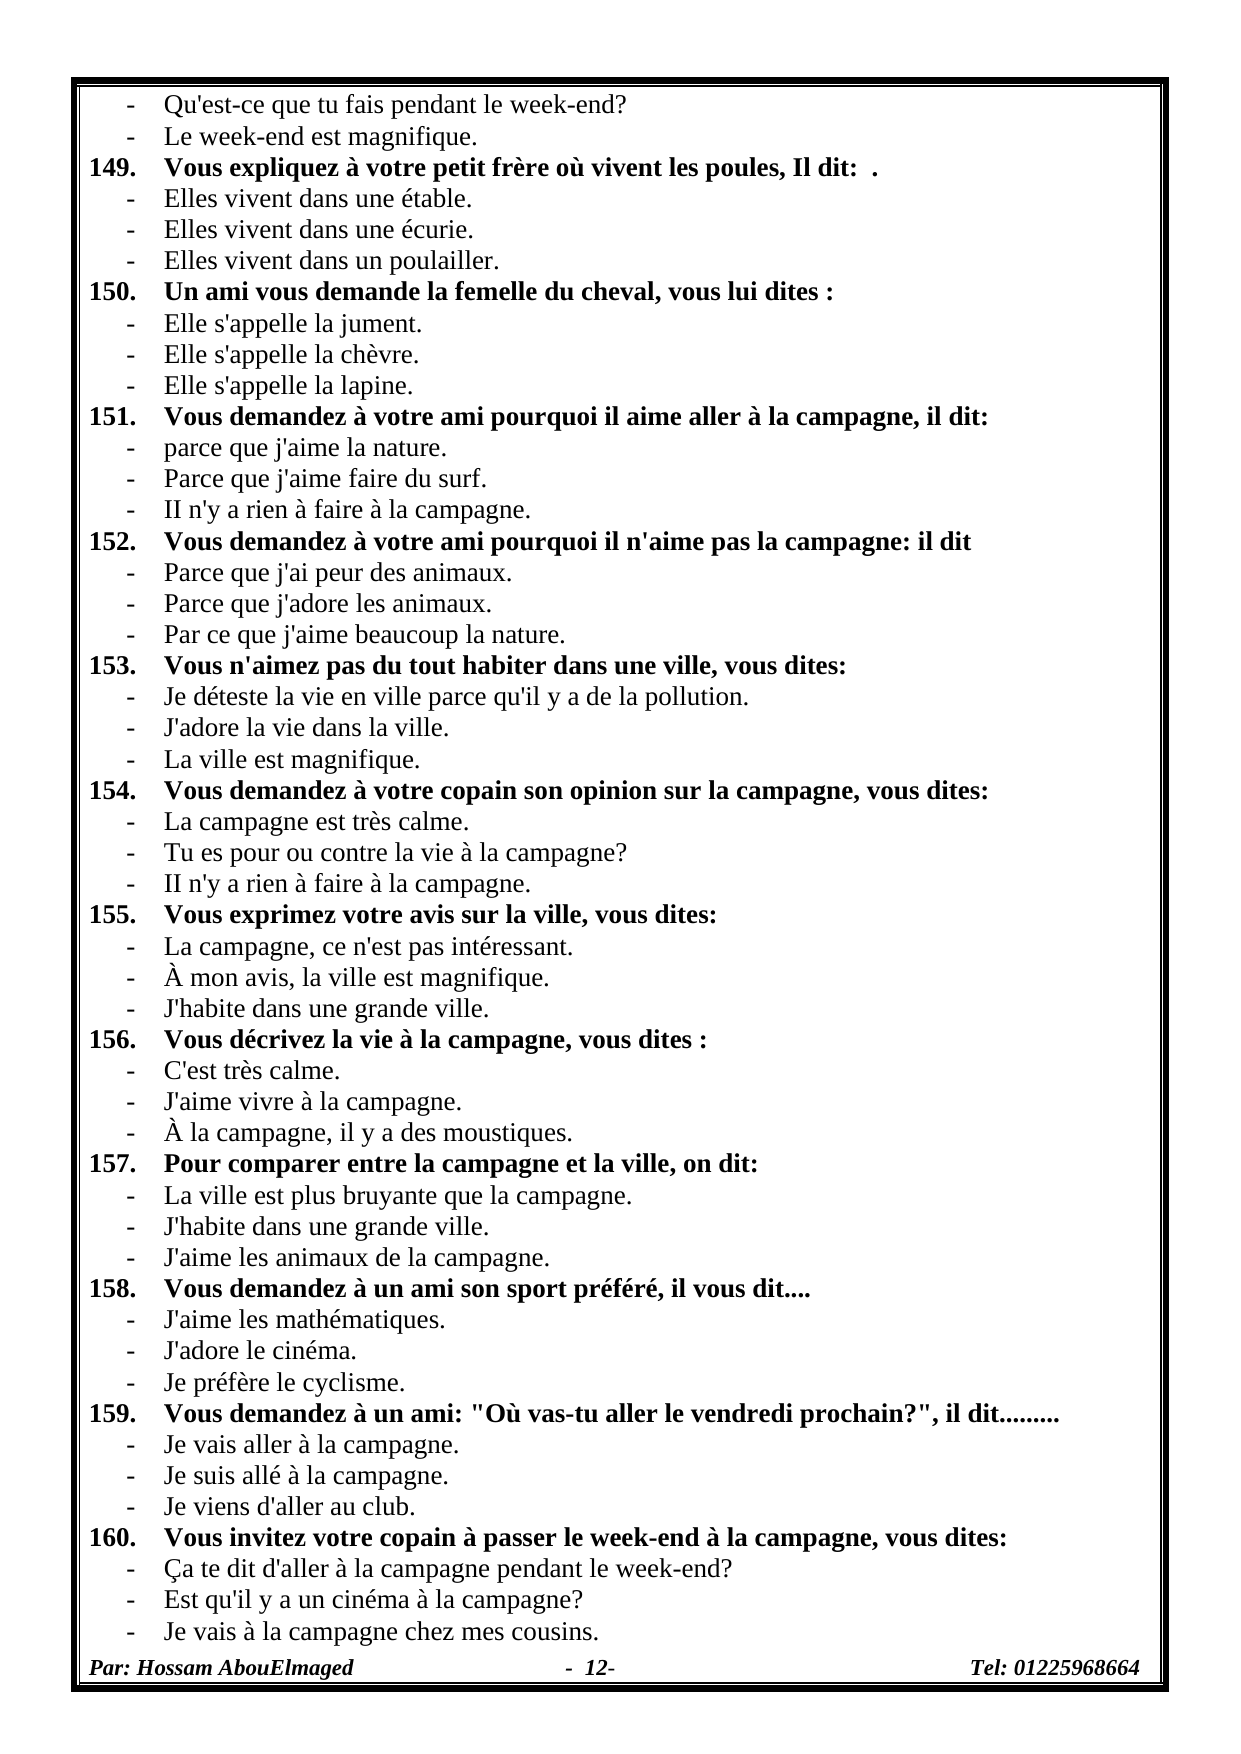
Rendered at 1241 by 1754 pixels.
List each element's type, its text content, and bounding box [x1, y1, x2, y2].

list C'est très calme. [126, 1054, 1152, 1085]
list La campagne, ce n'est pas intéressant. [126, 929, 1152, 961]
list Est qu'il y a un cinéma à la campagne? [126, 1584, 1152, 1615]
list Je suis allé à la campagne. [126, 1459, 1152, 1490]
list J'aime les animaux de la campagne. [126, 1241, 1152, 1272]
list Parce que j'ai peur des animaux. [126, 556, 1152, 587]
list parce que j'aime la nature. [126, 431, 1152, 462]
list Vous invitez votre copain à passer le week-end à la campagne, vous dites: [89, 1521, 1152, 1552]
list La campagne est très calme. [126, 805, 1152, 836]
list Vous demandez à votre ami pourquoi il aime aller à la campagne, il dit: [89, 400, 1152, 431]
list Elles vivent dans une étable. [126, 182, 1152, 213]
list Elle s'appelle la jument. [126, 307, 1152, 338]
list Vous n'aimez pas du tout habiter dans une ville, vous dites: [89, 649, 1152, 680]
list Pour comparer entre la campagne et la ville, on dit: [89, 1148, 1152, 1179]
list Vous expliquez à votre petit frère où vivent les poules, Il dit: . [89, 151, 1152, 182]
list Tu es pour ou contre la vie à la campagne? [126, 836, 1152, 867]
list II n'y a rien à faire à la campagne. [126, 867, 1152, 898]
list Elles vivent dans une écurie. [126, 213, 1152, 244]
list Vous demandez à votre copain son opinion sur la campagne, vous dites: [89, 774, 1152, 805]
list Le week-end est magnifique. [126, 120, 1152, 151]
list Vous demandez à un ami son sport préféré, il vous dit.... [89, 1272, 1152, 1303]
list Elle s'appelle la chèvre. [126, 338, 1152, 369]
list Vous demandez à votre ami pourquoi il n'aime pas la campagne: il dit [89, 525, 1152, 556]
list II n'y a rien à faire à la campagne. [126, 493, 1152, 525]
list Elle s'appelle la lapine. [126, 369, 1152, 400]
list Parce que j'aime faire du surf. [126, 462, 1152, 493]
list Je viens d'aller au club. [126, 1490, 1152, 1521]
list La ville est magnifique. [126, 743, 1152, 774]
list Je vais à la campagne chez mes cousins. [126, 1615, 1152, 1646]
list J'aime vivre à la campagne. [126, 1085, 1152, 1116]
list Par ce que j'aime beaucoup la nature. [126, 618, 1152, 649]
list Vous exprimez votre avis sur la ville, vous dites: [89, 898, 1152, 929]
list Parce que j'adore les animaux. [126, 587, 1152, 618]
list À mon avis, la ville est magnifique. [126, 961, 1152, 992]
list Je préfère le cyclisme. [126, 1366, 1152, 1397]
list J'habite dans une grande ville. [126, 992, 1152, 1023]
list Elles vivent dans un poulailler. [126, 244, 1152, 276]
list J'habite dans une grande ville. [126, 1210, 1152, 1241]
list La ville est plus bruyante que la campagne. [126, 1179, 1152, 1210]
list Je déteste la vie en ville parce qu'il y a de la pollution. [126, 680, 1152, 712]
list J'aime les mathématiques. [126, 1303, 1152, 1334]
list Ça te dit d'aller à la campagne pendant le week-end? [126, 1552, 1152, 1584]
list J'adore le cinéma. [126, 1334, 1152, 1366]
list À la campagne, il y a des moustiques. [126, 1116, 1152, 1148]
list Vous demandez à un ami: "Où vas-tu aller le vendredi prochain?", il dit......... [89, 1397, 1152, 1428]
list Je vais aller à la campagne. [126, 1428, 1152, 1459]
list Vous décrivez la vie à la campagne, vous dites : [89, 1023, 1152, 1054]
list Un ami vous demande la femelle du cheval, vous lui dites : [89, 276, 1152, 307]
list J'adore la vie dans la ville. [126, 712, 1152, 743]
list Qu'est-ce que tu fais pendant le week-end? [126, 89, 1152, 120]
